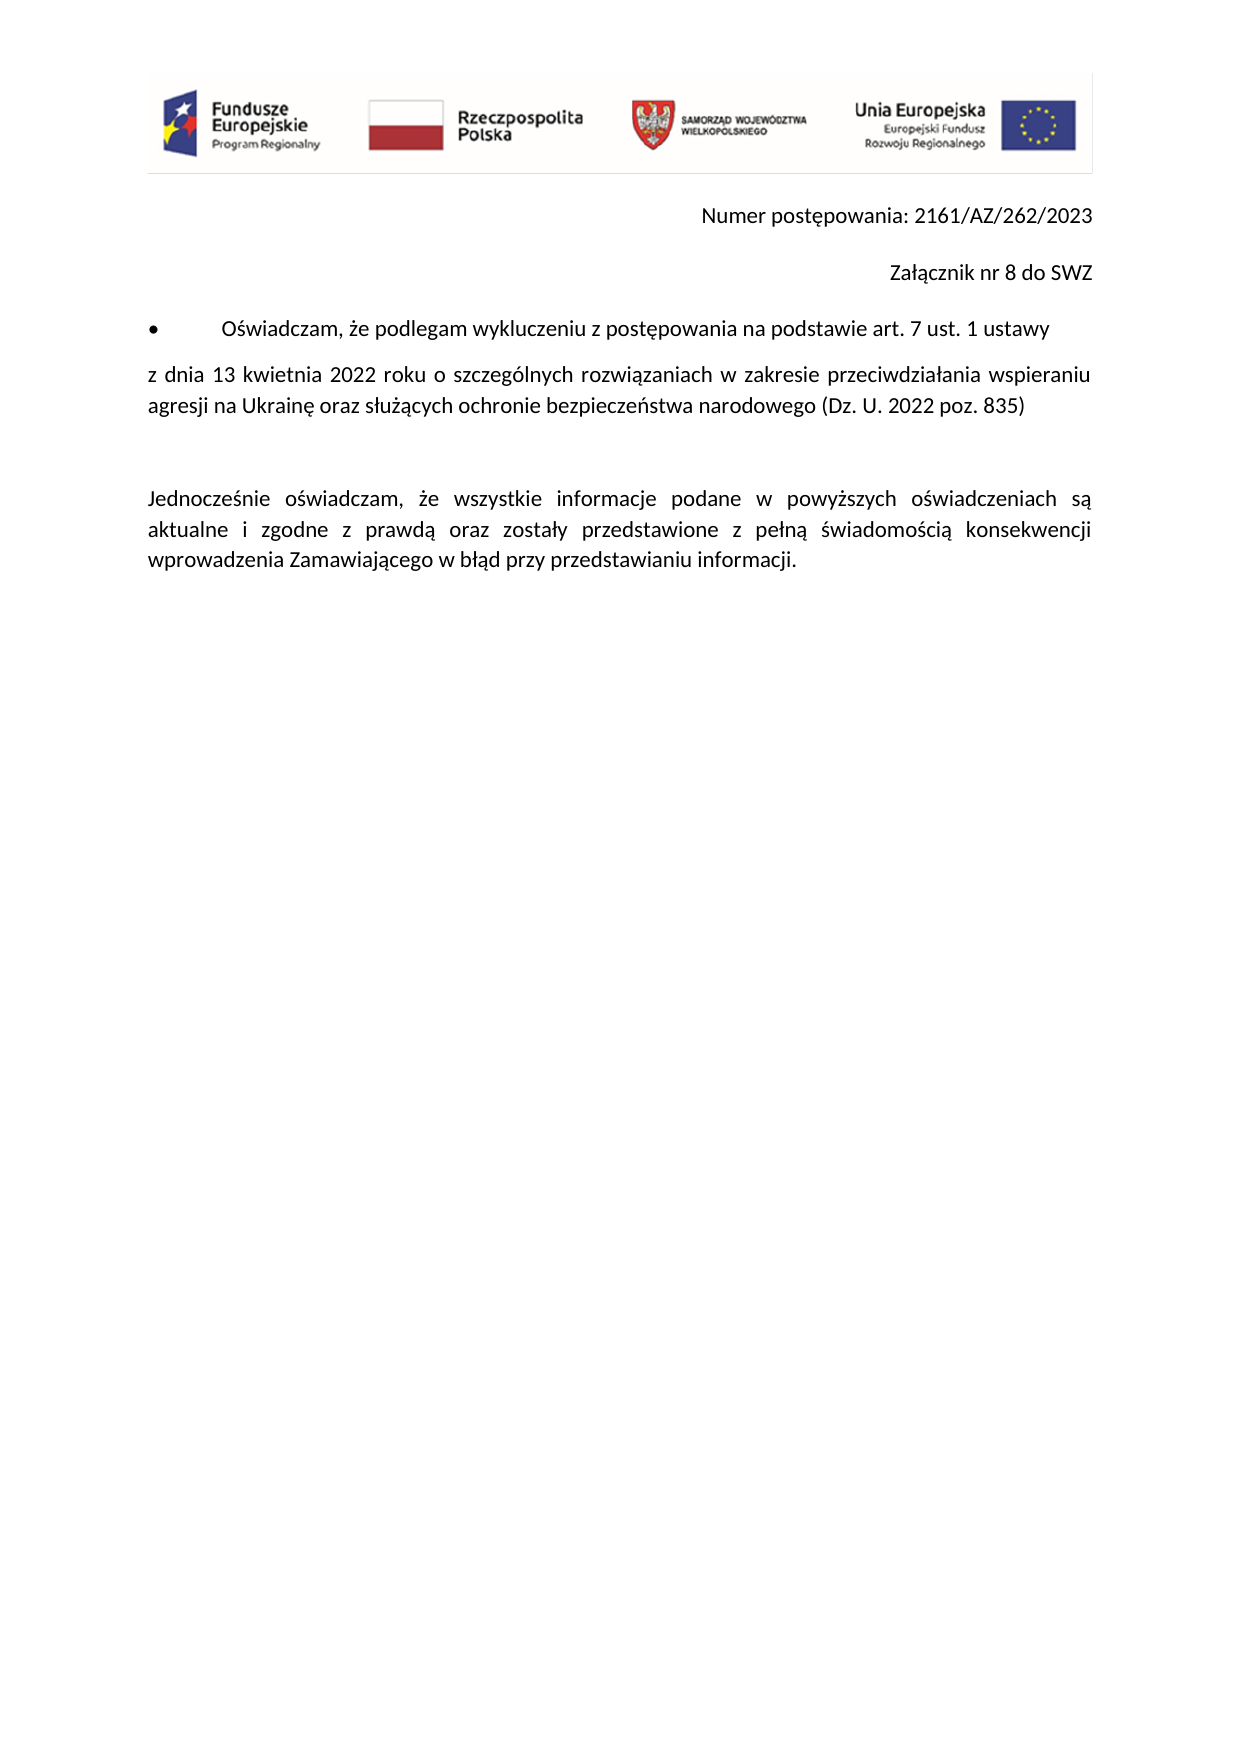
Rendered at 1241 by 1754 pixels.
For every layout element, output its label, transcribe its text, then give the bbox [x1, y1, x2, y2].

picture [147, 73, 1093, 174]
text • Oświadczam, że podlegam wykluczeniu z postępowania na podstawie art. 7 ust. 1 ustawy [148, 314, 1093, 342]
text Jednocześnie oświadczam, że wszystkie informacje podane w powyższych oświadczeniach są aktualne i zgodne z prawdą oraz zostały przedstawione z pełną świadomością konsekwencji wprowadzenia Zamawiającego w błąd przy przedstawianiu informacji. [148, 484, 1093, 573]
text z dnia 13 kwietnia 2022 roku o szczególnych rozwiązaniach w zakresie przeciwdziałania wspieraniu agresji na Ukrainę oraz służących ochronie bezpieczeństwa narodowego (Dz. U. 2022 poz. 835) [148, 361, 1093, 419]
